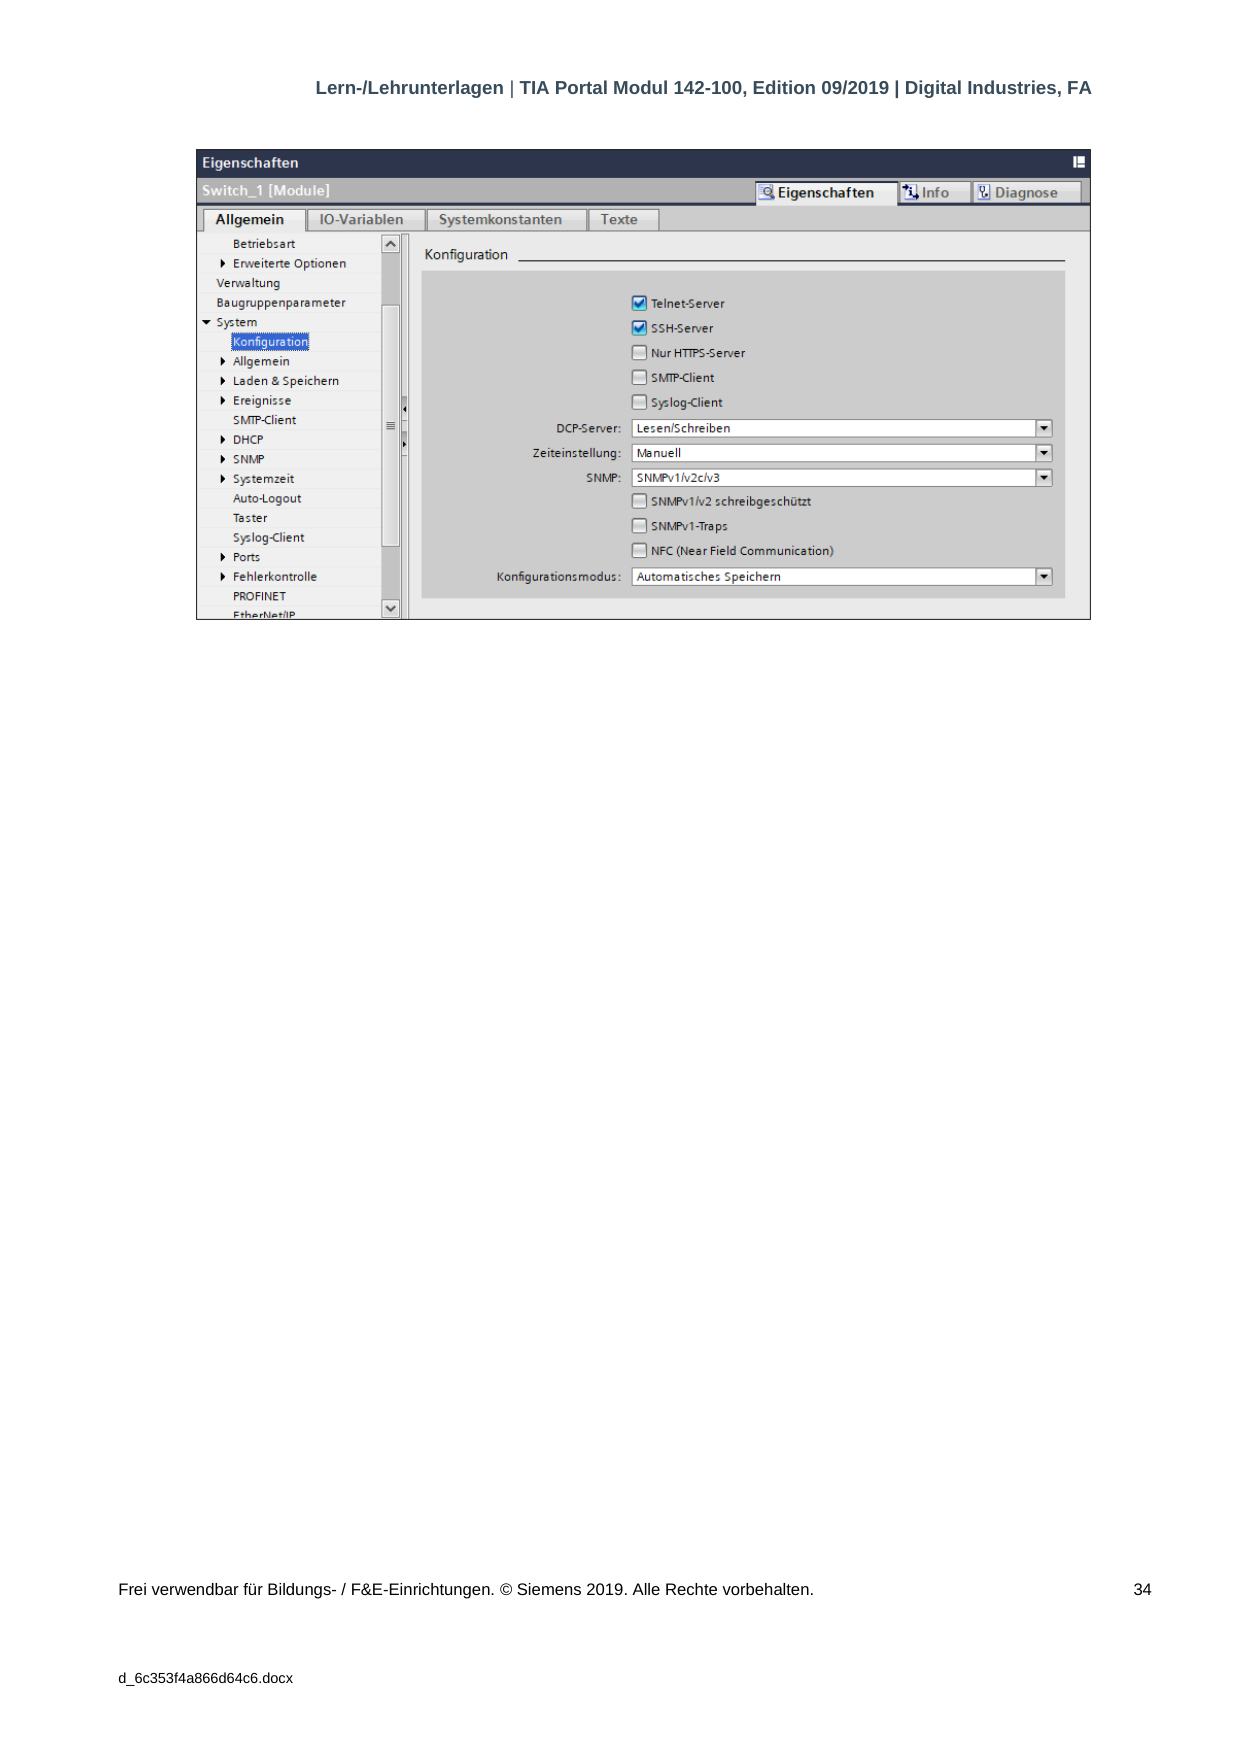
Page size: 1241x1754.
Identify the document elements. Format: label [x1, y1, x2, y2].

picture [194, 147, 1093, 622]
